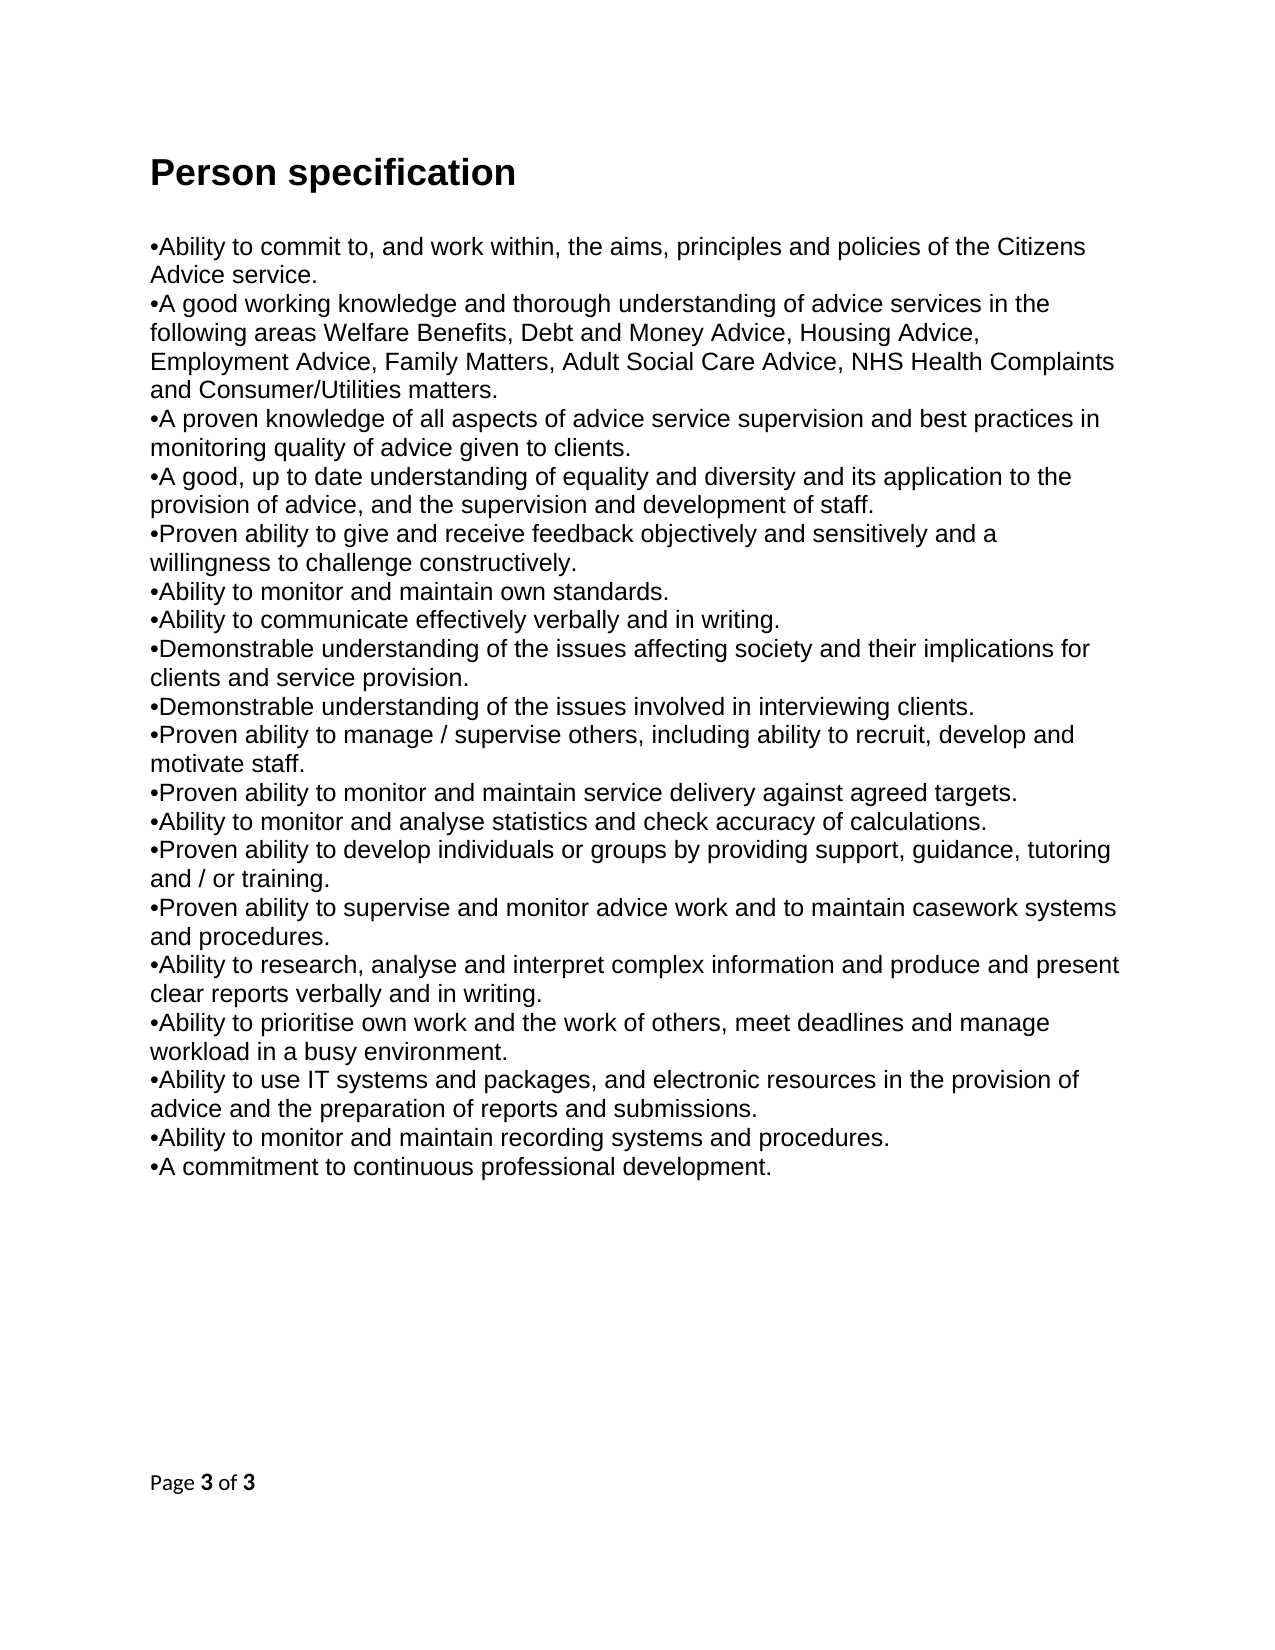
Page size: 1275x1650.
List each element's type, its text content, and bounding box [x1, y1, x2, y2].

text •Ability to monitor and analyse statistics and check accuracy of calculations. [150, 807, 1125, 835]
text •Proven ability to monitor and maintain service delivery against agreed targets. [150, 778, 1125, 807]
text •Proven ability to manage / supervise others, including ability to recruit, develop and motivate staff. [150, 720, 1125, 778]
text •Proven ability to supervise and monitor advice work and to maintain casework systems and procedures. [150, 893, 1125, 950]
text •Ability to use IT systems and packages, and electronic resources in the provision of advice and the preparation of reports and submissions. [150, 1065, 1125, 1123]
text •Demonstrable understanding of the issues affecting society and their implications for clients and service provision. [150, 634, 1125, 692]
text •Demonstrable understanding of the issues involved in interviewing clients. [150, 692, 1125, 720]
text •Ability to communicate effectively verbally and in writing. [150, 605, 1125, 634]
text •Ability to monitor and maintain own standards. [150, 577, 1125, 605]
text •A good working knowledge and thorough understanding of advice services in the following areas Welfare Benefits, Debt and Money Advice, Housing Advice, Employment Advice, Family Matters, Adult Social Care Advice, NHS Health Complaints and Consumer/Utilities matters. [150, 289, 1125, 404]
text •Proven ability to give and receive feedback objectively and sensitively and a willingness to challenge constructively. [150, 519, 1125, 577]
text •A commitment to continuous professional development. [150, 1152, 1125, 1180]
text •Ability to prioritise own work and the work of others, meet deadlines and manage workload in a busy environment. [150, 1008, 1125, 1065]
text •Ability to monitor and maintain recording systems and procedures. [150, 1123, 1125, 1152]
text Person specification [150, 150, 1125, 193]
text •A good, up to date understanding of equality and diversity and its application to the provision of advice, and the supervision and development of staff. [150, 462, 1125, 519]
text •Ability to research, analyse and interpret complex information and produce and present clear reports verbally and in writing. [150, 950, 1125, 1008]
text •Ability to commit to, and work within, the aims, principles and policies of the Citizens Advice service. [150, 232, 1125, 289]
text •Proven ability to develop individuals or groups by providing support, guidance, tutoring and / or training. [150, 835, 1125, 893]
text •A proven knowledge of all aspects of advice service supervision and best practices in monitoring quality of advice given to clients. [150, 404, 1125, 462]
